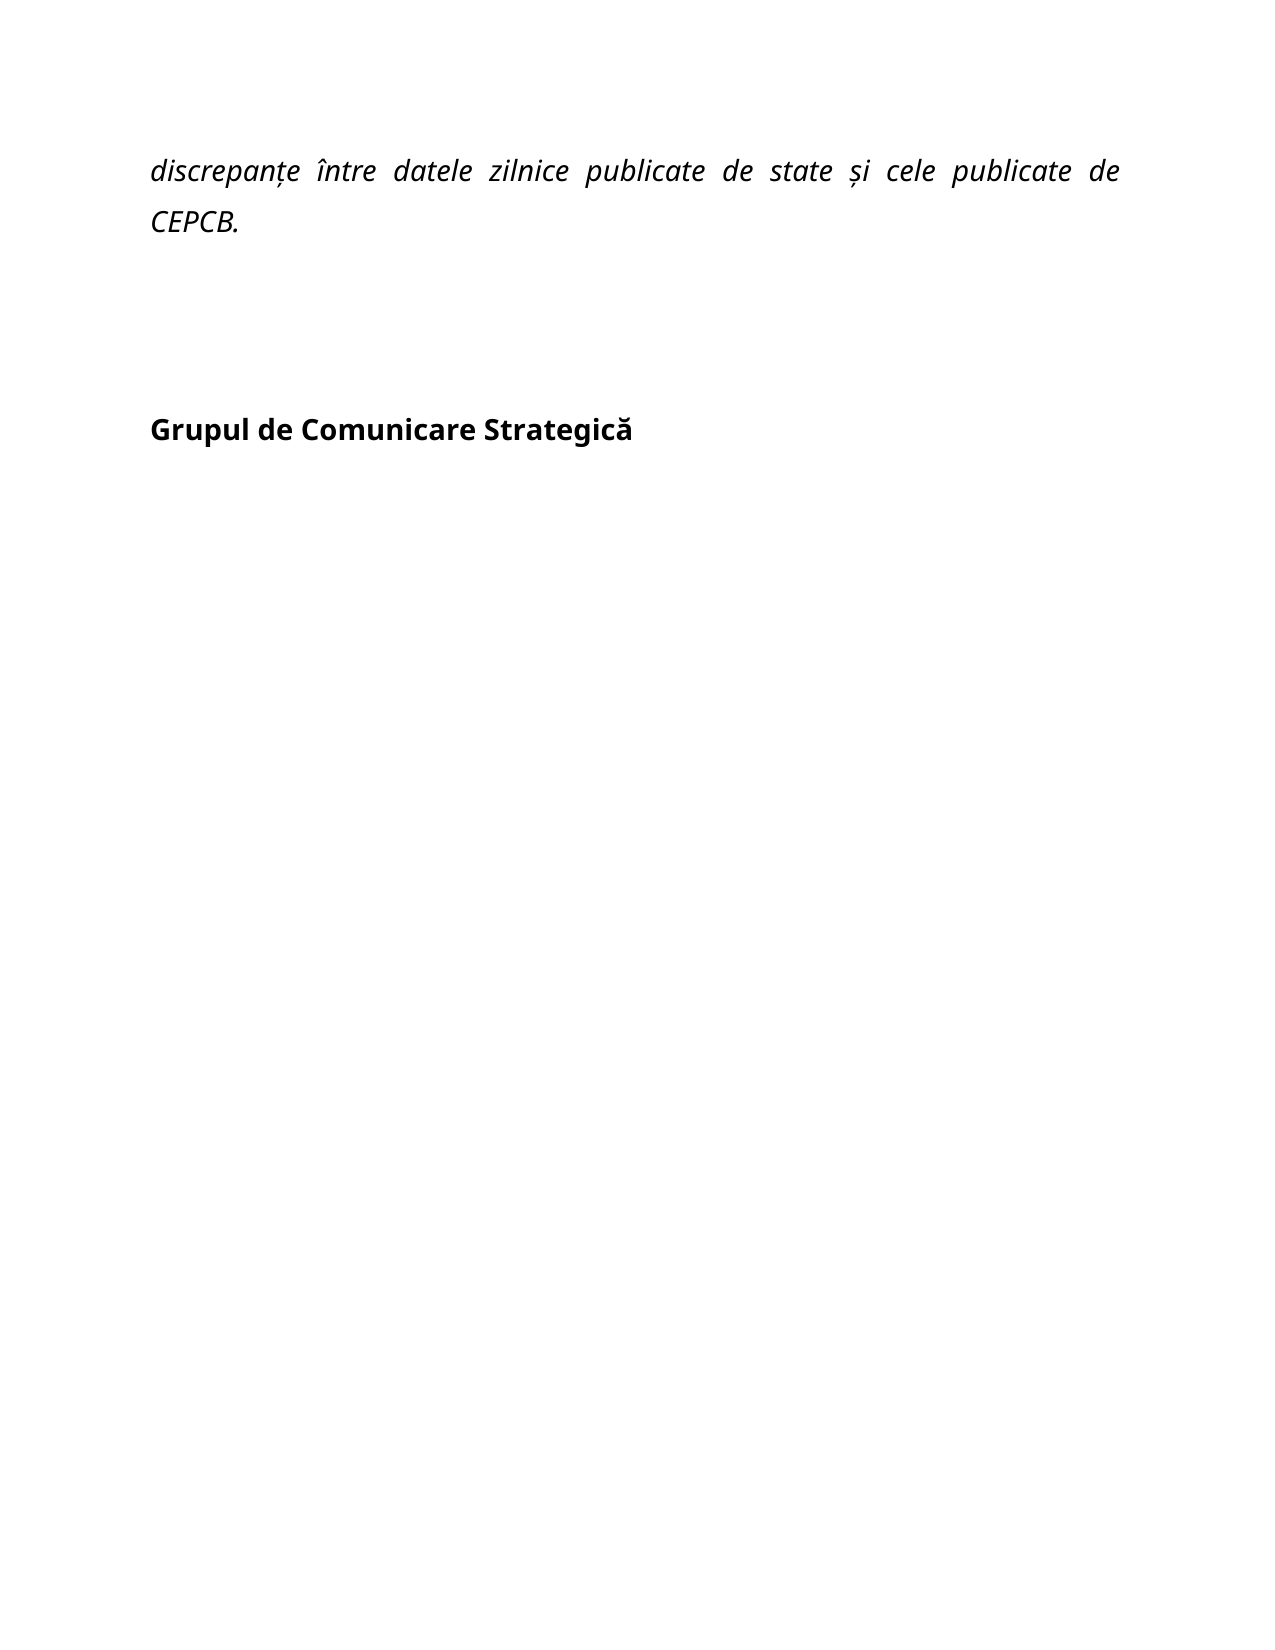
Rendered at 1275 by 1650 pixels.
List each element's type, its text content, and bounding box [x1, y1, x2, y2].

text Grupul de Comunicare Strategică [150, 409, 1125, 449]
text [150, 150, 1125, 252]
